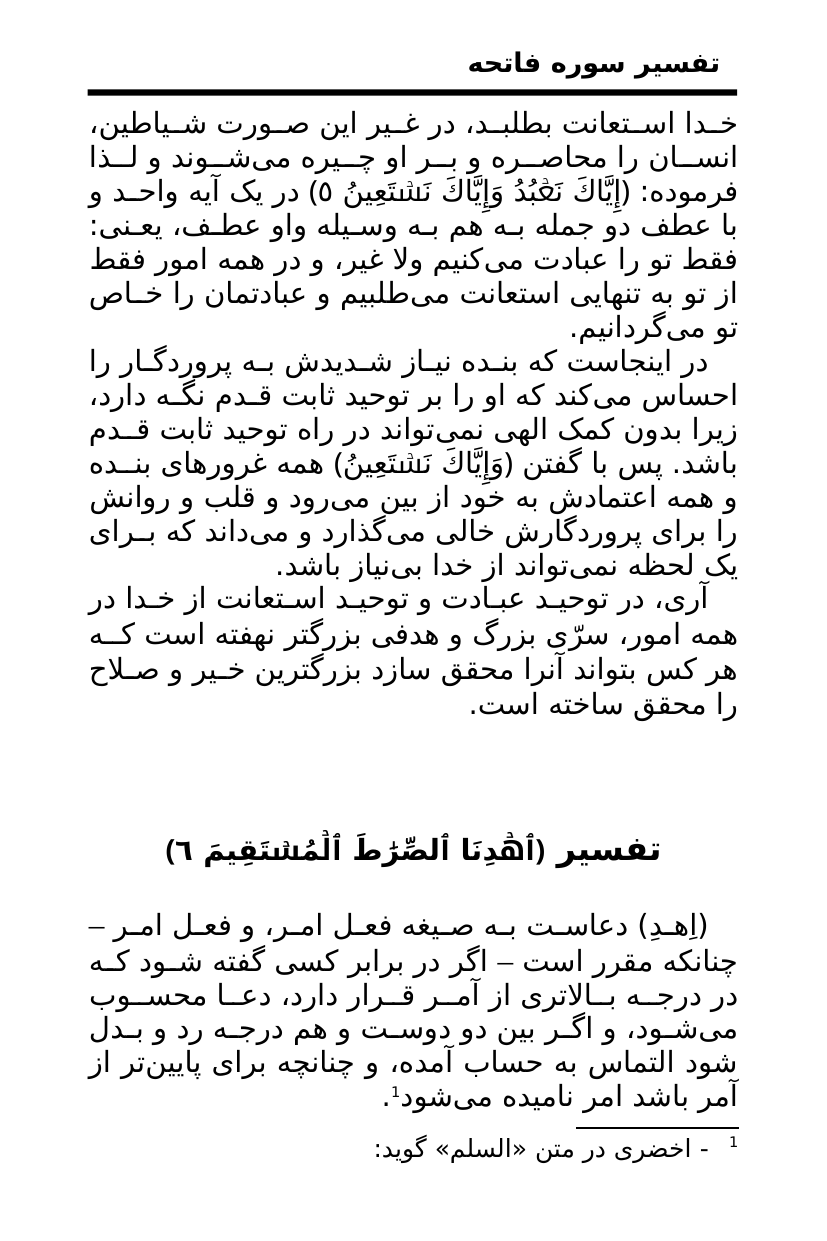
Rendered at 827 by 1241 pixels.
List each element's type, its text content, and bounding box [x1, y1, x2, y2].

text تفسیر ﴿ٱهۡدِنَا ٱلصِّرَٰطَ ٱلۡمُسۡتَقِيمَ ٦﴾ [89, 831, 738, 868]
text (اِهدِ) دعاست به صیغه فعل امر، و فعل امر – چنانکه مقرر است – اگر در برابر کسی گفته شود که در درجه بالاتری از آمر قرار دارد، دعا محسوب می‌شود، و اگر بین دو دوست و هم درجه رد و بدل شود التماس به حساب آمده، و چنانچه برای پایین‌تر از آمر باشد امر نامیده می‌شود. [89, 906, 738, 1114]
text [89, 106, 738, 344]
text در اینجاست که بنده نیاز شدیدش به پروردگار را احساس می‌کند که او را بر توحید ثابت قدم نگه دارد، زیرا بدون کمک الهی نمی‌تواند در راه توحید ثابت قدم باشد. پس با گفتن ﴿وَإِيَّاكَ نَسۡتَعِينُ﴾ همه غرورهای بنده و همه اعتمادش به خود از بین می‌رود و قلب و روانش را برای پروردگارش خالی می‌گذارد و می‌داند که برای یک لحظه نمی‌تواند از خدا بی‌نیاز باشد. [89, 344, 738, 582]
text آری، در توحید عبادت و توحید استعانت از خدا در همه امور، سرّی بزرگ و هدفی بزرگتر نهفته است که هر کس بتواند آنرا محقق سازد بزرگترین خیر و صلاح را محقق ساخته است. [89, 582, 738, 722]
